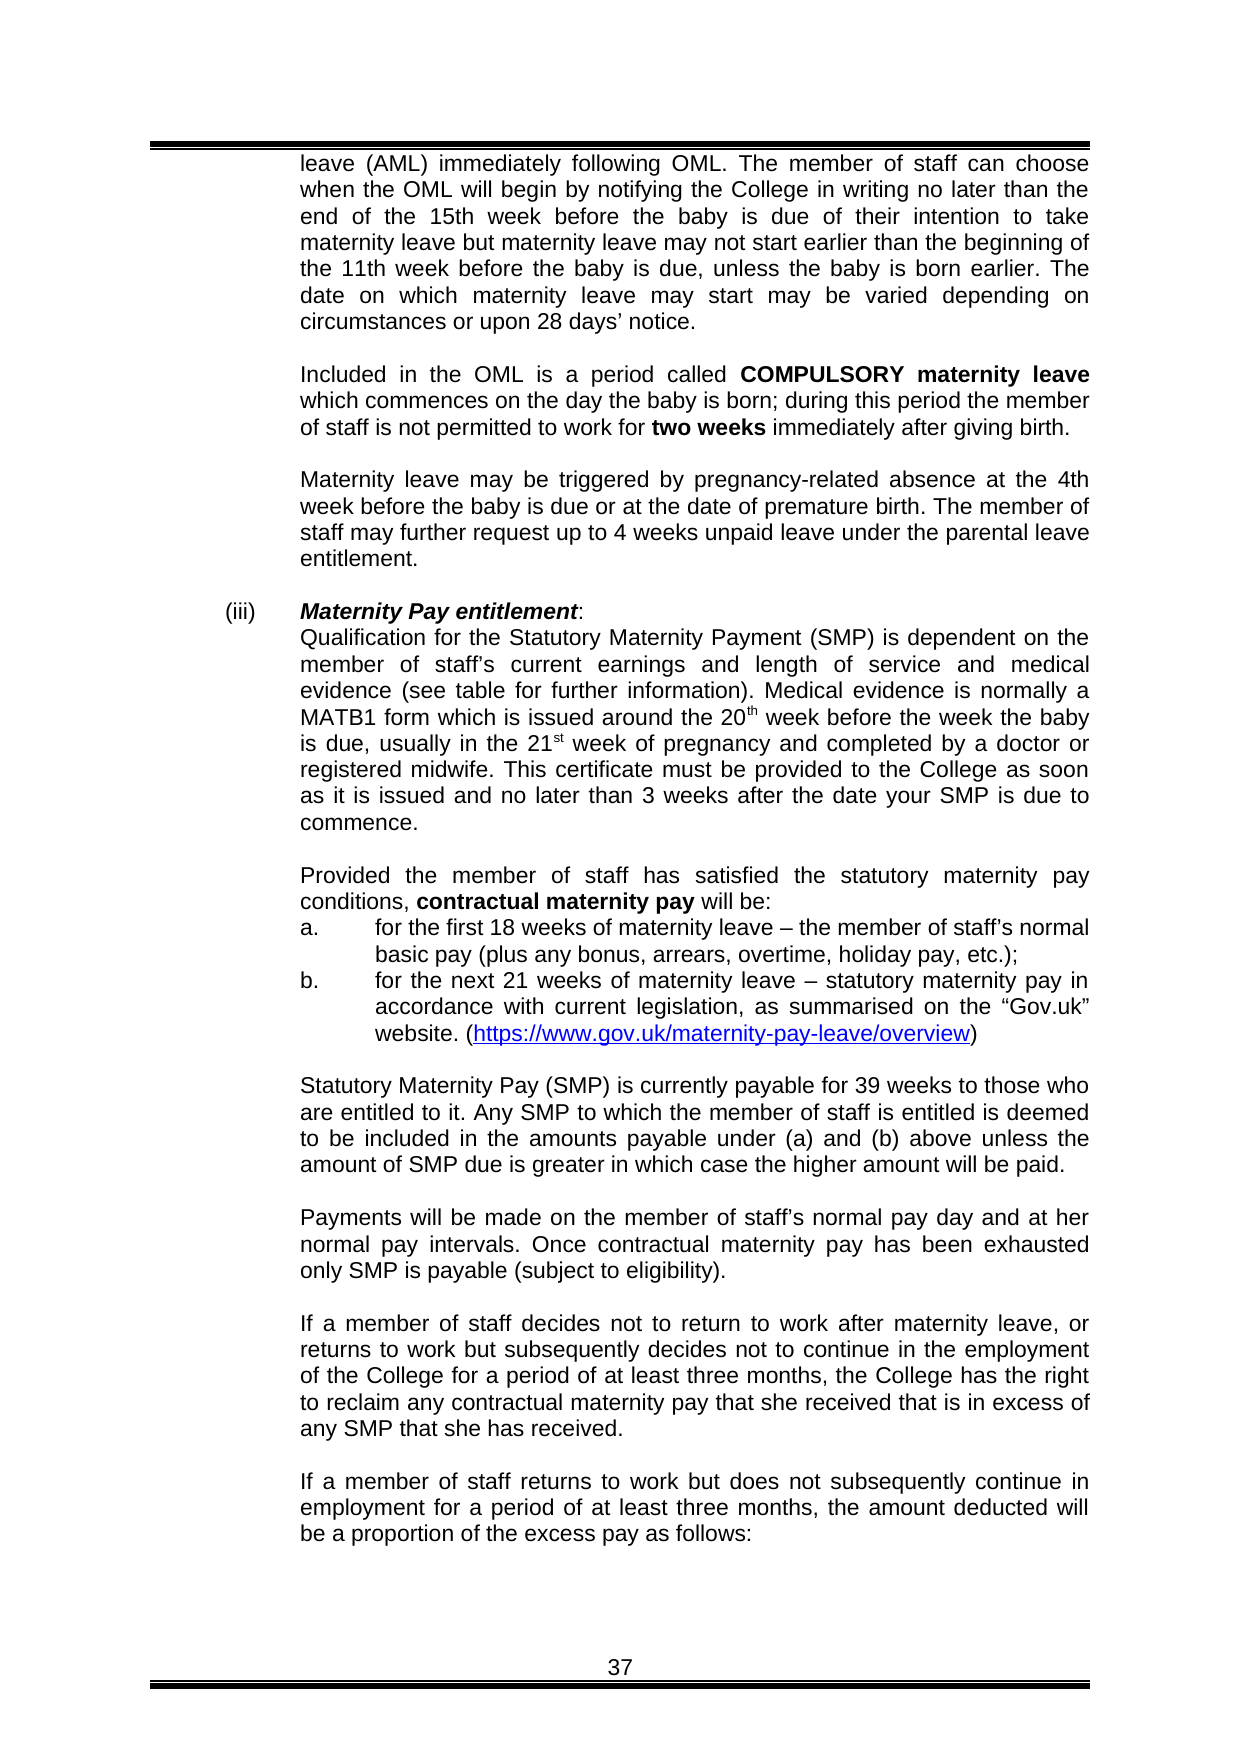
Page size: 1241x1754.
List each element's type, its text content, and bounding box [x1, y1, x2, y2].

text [300, 150, 1090, 334]
list for the next 21 weeks of maternity leave – statutory maternity pay in accordance with current legislation, as summarised on the “Gov.uk” website. (https://www.gov.uk/maternity-pay-leave/overview) [300, 967, 1090, 1046]
text Maternity leave may be triggered by pregnancy-related absence at the 4th week before the baby is due or at the date of premature birth. The member of staff may further request up to 4 weeks unpaid leave under the parental leave entitlement. [300, 466, 1090, 572]
text If a member of staff returns to work but does not subsequently continue in employment for a period of at least three months, the amount deducted will be a proportion of the excess pay as follows: [300, 1468, 1090, 1547]
text Included in the OML is a period called COMPULSORY maternity leave which commences on the day the baby is born; during this period the member of staff is not permitted to work for two weeks immediately after giving birth. [300, 361, 1090, 440]
text Qualification for the Statutory Maternity Payment (SMP) is dependent on the member of staff’s current earnings and length of service and medical evidence (see table for further information). Medical evidence is normally a MATB1 form which is issued around the 20th week before the week the baby is due, usually in the 21st week of pregnancy and completed by a doctor or registered midwife. This certificate must be provided to the College as soon as it is issued and no later than 3 weeks after the date your SMP is due to commence. [300, 624, 1090, 835]
text Provided the member of staff has satisfied the statutory maternity pay conditions, contractual maternity pay will be: [300, 862, 1090, 914]
list Maternity Pay entitlement: [225, 598, 1090, 624]
list for the first 18 weeks of maternity leave – the member of staff’s normal basic pay (plus any bonus, arrears, overtime, holiday pay, etc.); [300, 914, 1090, 967]
text Statutory Maternity Pay (SMP) is currently payable for 39 weeks to those who are entitled to it. Any SMP to which the member of staff is entitled is deemed to be included in the amounts payable under (a) and (b) above unless the amount of SMP due is greater in which case the higher amount will be paid. [300, 1072, 1090, 1178]
text Payments will be made on the member of staff’s normal pay day and at her normal pay intervals. Once contractual maternity pay has been exhausted only SMP is payable (subject to eligibility). [300, 1204, 1090, 1283]
text If a member of staff decides not to return to work after maternity leave, or returns to work but subsequently decides not to continue in the employment of the College for a period of at least three months, the College has the right to reclaim any contractual maternity pay that she received that is in excess of any SMP that she has received. [300, 1309, 1090, 1441]
